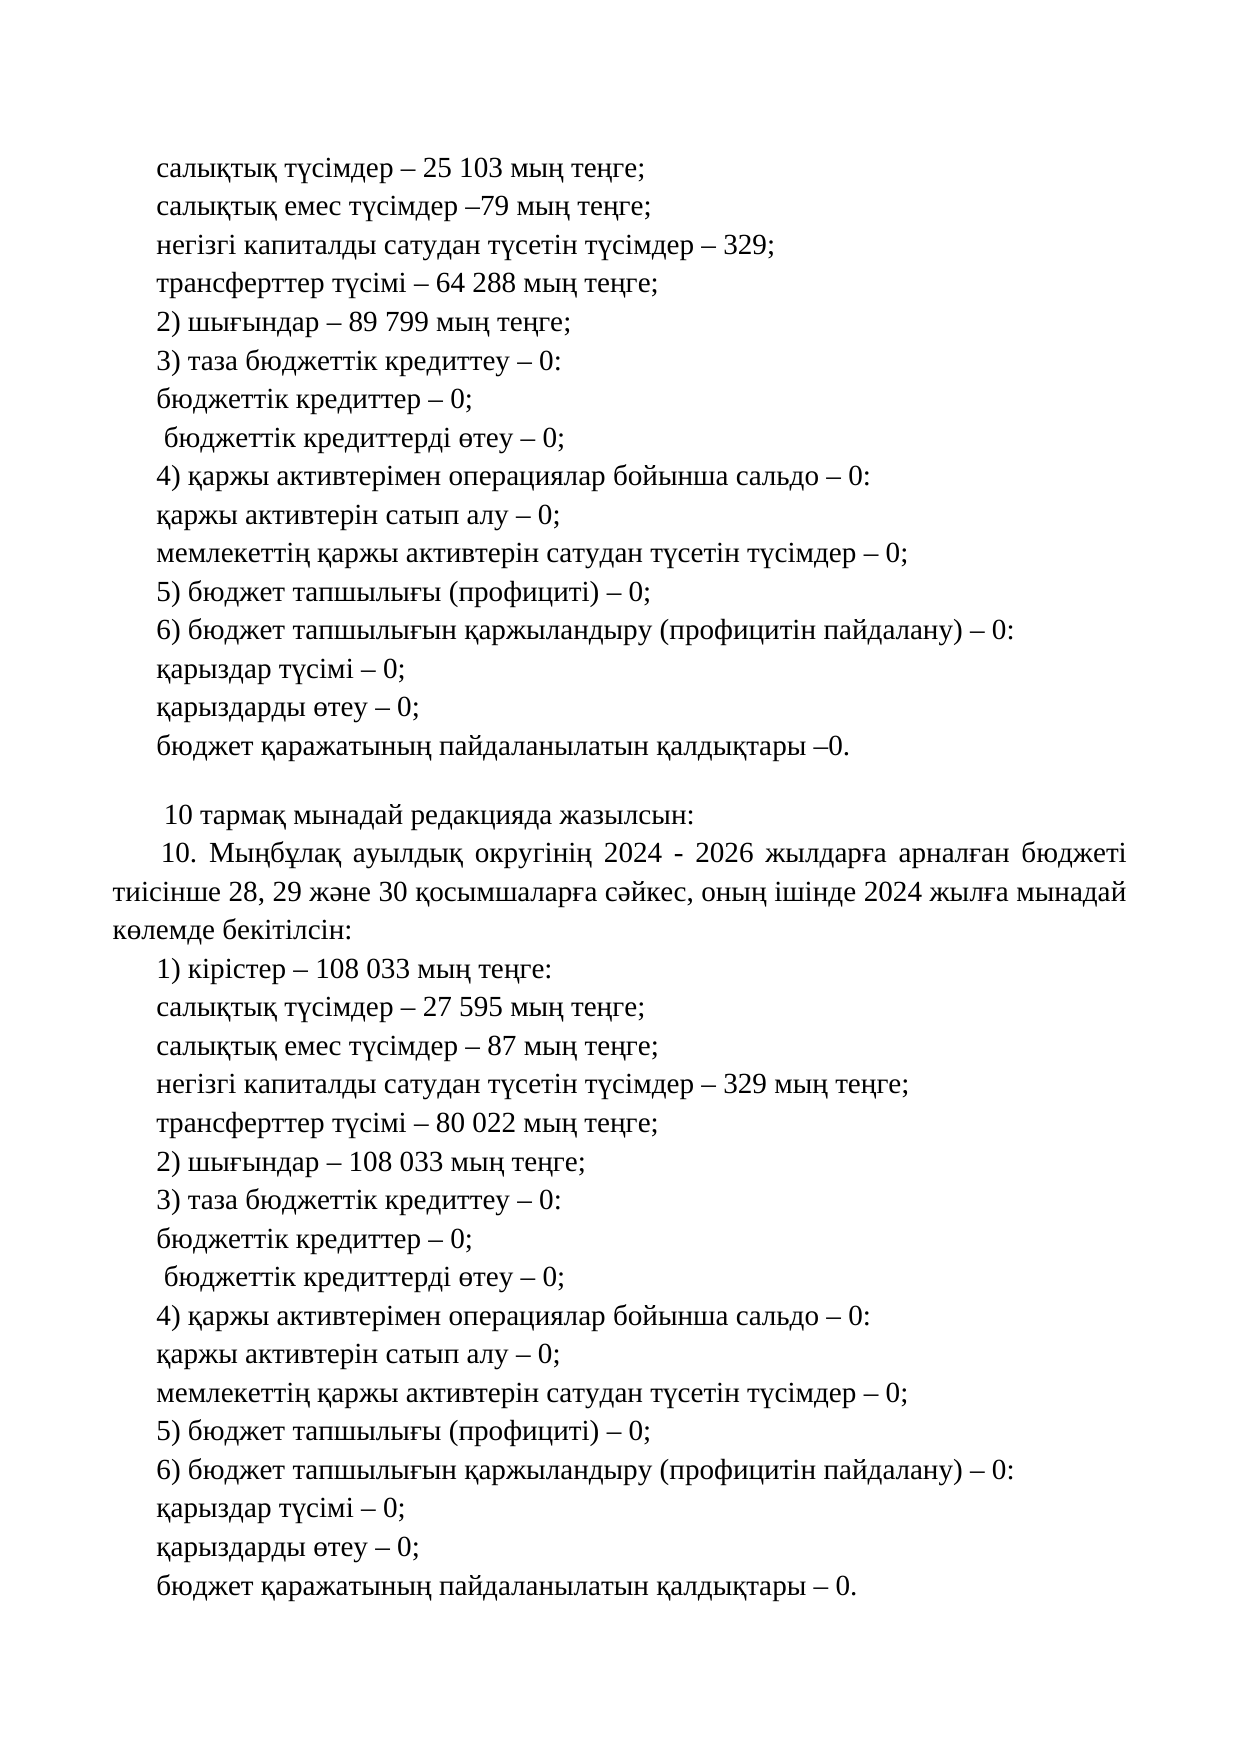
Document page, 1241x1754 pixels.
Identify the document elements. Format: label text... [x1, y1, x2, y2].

text 2) шығындар – 89 799 мың теңге; [112, 304, 1128, 338]
text қарыздар түсімі – 0; [112, 651, 1128, 684]
text 5) бюджет тапшылығы (профициті) – 0; [112, 1413, 1128, 1447]
text 2) шығындар – 108 033 мың теңге; [112, 1144, 1128, 1177]
text қарыздар түсімі – 0; [112, 1491, 1128, 1524]
text 3) таза бюджеттiк кредиттеу – 0: [112, 1182, 1128, 1216]
text салықтық түсiмдер – 27 595 мың теңге; [112, 989, 1128, 1023]
text 10 тармақ мынадай редакцияда жазылсын: [112, 797, 1128, 830]
text трансферттер түсiмi – 80 022 мың теңге; [112, 1105, 1128, 1139]
text 6) бюджет тапшылығын қаржыландыру (профицитін пайдалану) – 0: [112, 612, 1128, 646]
text мемлекеттің қаржы активтерін сатудан түсетін түсімдер – 0; [112, 1375, 1128, 1408]
text қарыздарды өтеу – 0; [112, 1529, 1128, 1563]
text 10. Мыңбұлақ ауылдық округінің 2024 - 2026 жылдарға арналған бюджеті тиісінше 28, 29 және 30 қосымшаларға сәйкес, оның ішінде 2024 жылға мынадай көлемде бекiтiлсiн: [112, 835, 1128, 946]
text 4) қаржы активтерімен операциялар бойынша сальдо – 0: [112, 1298, 1128, 1331]
text 4) қаржы активтерімен операциялар бойынша сальдо – 0: [112, 458, 1128, 492]
text 5) бюджет тапшылығы (профициті) – 0; [112, 574, 1128, 607]
text бюджет қаражатының пайдаланылатын қалдықтары –0. [112, 728, 1128, 762]
text 6) бюджет тапшылығын қаржыландыру (профицитін пайдалану) – 0: [112, 1452, 1128, 1486]
text мемлекеттің қаржы активтерін сатудан түсетін түсімдер – 0; [112, 535, 1128, 569]
text қаржы активтерін сатып алу – 0; [112, 497, 1128, 530]
text қарыздарды өтеу – 0; [112, 689, 1128, 723]
text салықтық түсiмдер – 25 103 мың теңге; [112, 150, 1128, 183]
text қаржы активтерін сатып алу – 0; [112, 1336, 1128, 1370]
text 3) таза бюджеттiк кредиттеу – 0: [112, 343, 1128, 376]
text негiзгi капиталды сатудан түсетiн түсiмдер – 329; [112, 227, 1128, 261]
text 1) кiрiстер – 108 033 мың теңге: [112, 951, 1128, 984]
text салықтық емес түсiмдер – 87 мың теңге; [112, 1028, 1128, 1062]
text бюджеттік кредиттер – 0; [112, 381, 1128, 415]
text бюджеттік кредиттер – 0; [112, 1221, 1128, 1254]
text бюджет қаражатының пайдаланылатын қалдықтары – 0. [112, 1568, 1128, 1601]
text салықтық емес түсiмдер –79 мың теңге; [112, 188, 1128, 222]
text бюджеттік кредиттерді өтеу – 0; [112, 1259, 1128, 1293]
text трансферттер түсiмi – 64 288 мың теңге; [112, 266, 1128, 299]
text негiзгi капиталды сатудан түсетiн түсiмдер – 329 мың теңге; [112, 1067, 1128, 1100]
text бюджеттік кредиттерді өтеу – 0; [112, 420, 1128, 453]
